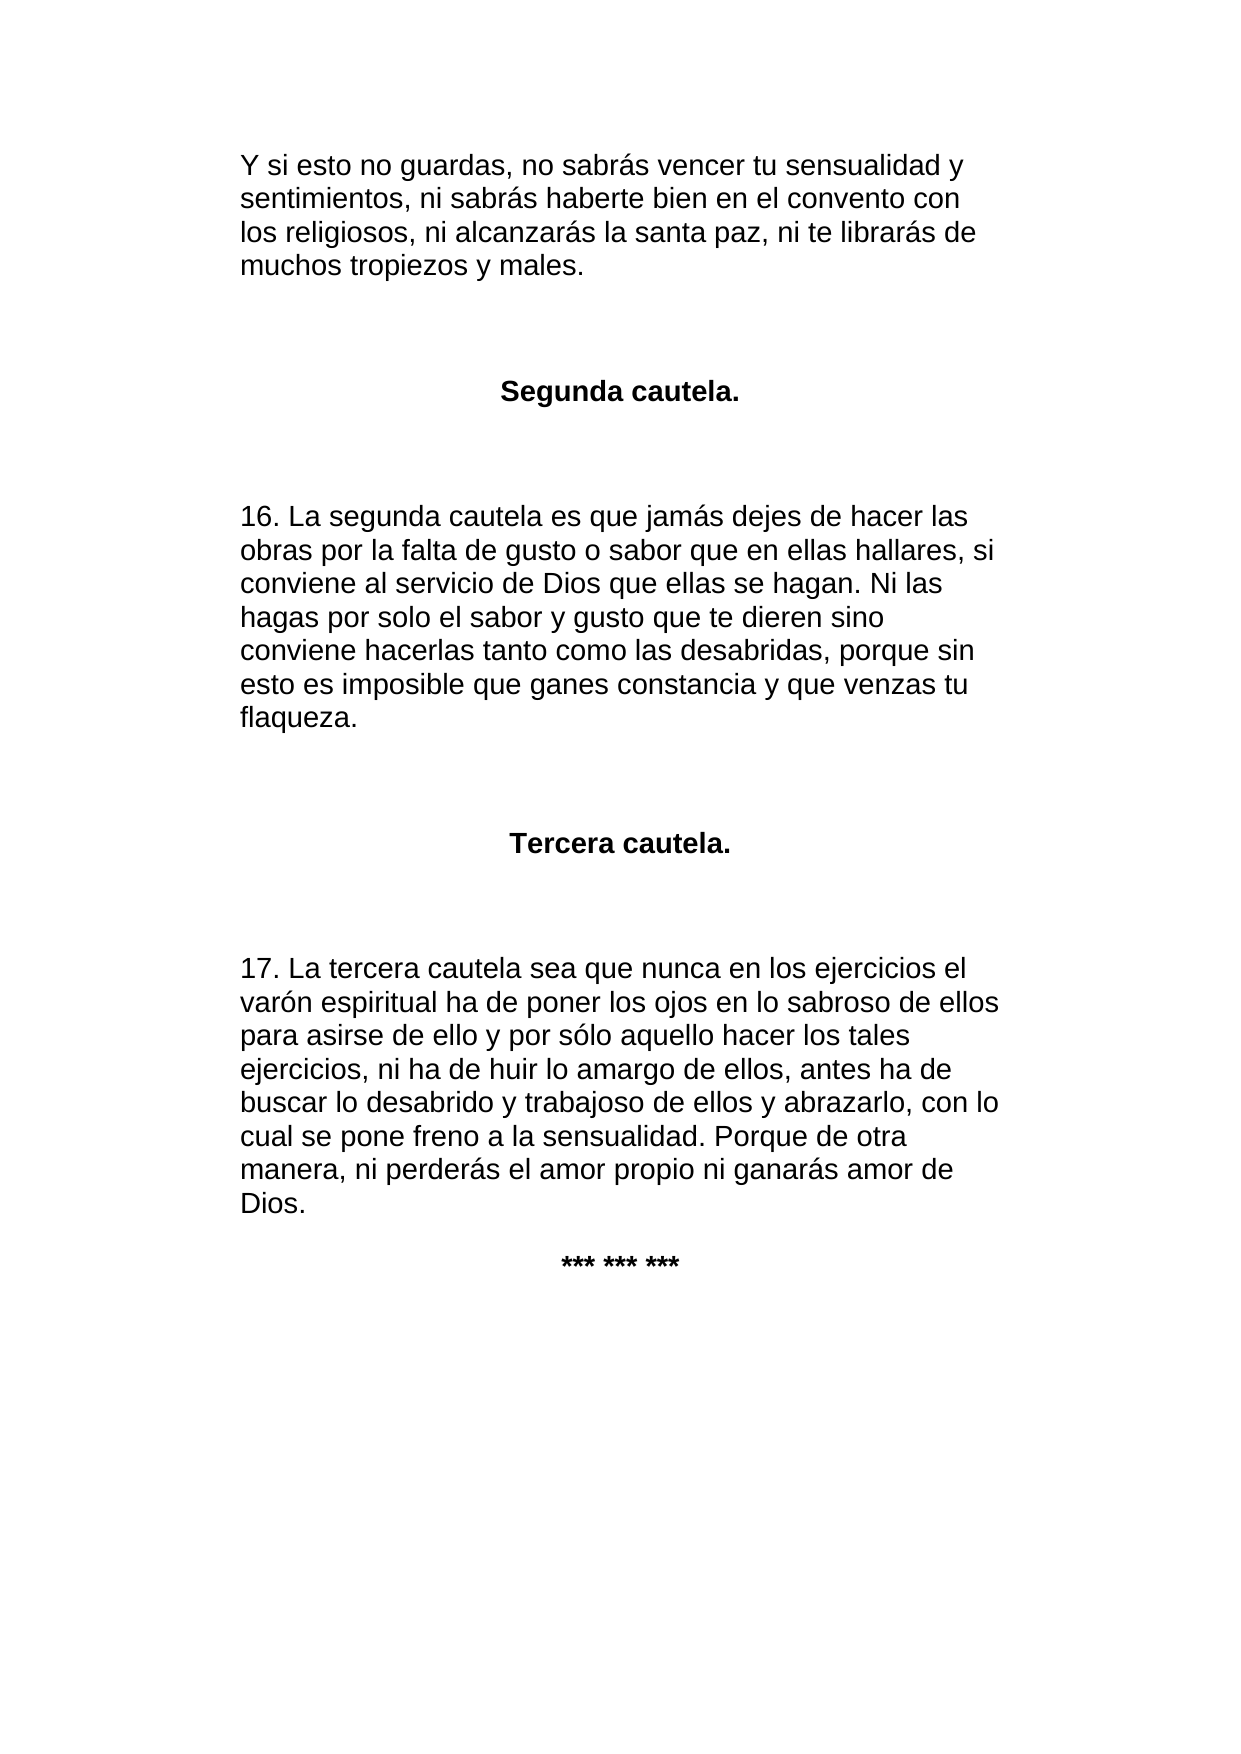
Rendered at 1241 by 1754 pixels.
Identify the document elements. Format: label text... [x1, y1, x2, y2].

text *** *** *** [240, 1249, 1001, 1282]
text 16. La segunda cautela es que jamás dejes de hacer las obras por la falta de gusto o sabor que en ellas hallares, si conviene al servicio de Dios que ellas se hagan. Ni las hagas por solo el sabor y gusto que te dieren sino conviene hacerlas tanto como las desabridas, porque sin esto es imposible que ganes constancia y que venzas tu flaqueza. [240, 499, 1001, 734]
text Y si esto no guardas, no sabrás vencer tu sensualidad y sentimientos, ni sabrás haberte bien en el convento con los religiosos, ni alcanzarás la santa paz, ni te librarás de muchos tropiezos y males. [240, 148, 1001, 282]
text Segunda cautela. [240, 374, 1001, 407]
text Tercera cautela. [240, 826, 1001, 859]
text 17. La tercera cautela sea que nunca en los ejercicios el varón espiritual ha de poner los ojos en lo sabroso de ellos para asirse de ello y por sólo aquello hacer los tales ejercicios, ni ha de huir lo amargo de ellos, antes ha de buscar lo desabrido y trabajoso de ellos y abrazarlo, con lo cual se pone freno a la sensualidad. Porque de otra manera, ni perderás el amor propio ni ganarás amor de Dios. [240, 951, 1001, 1219]
